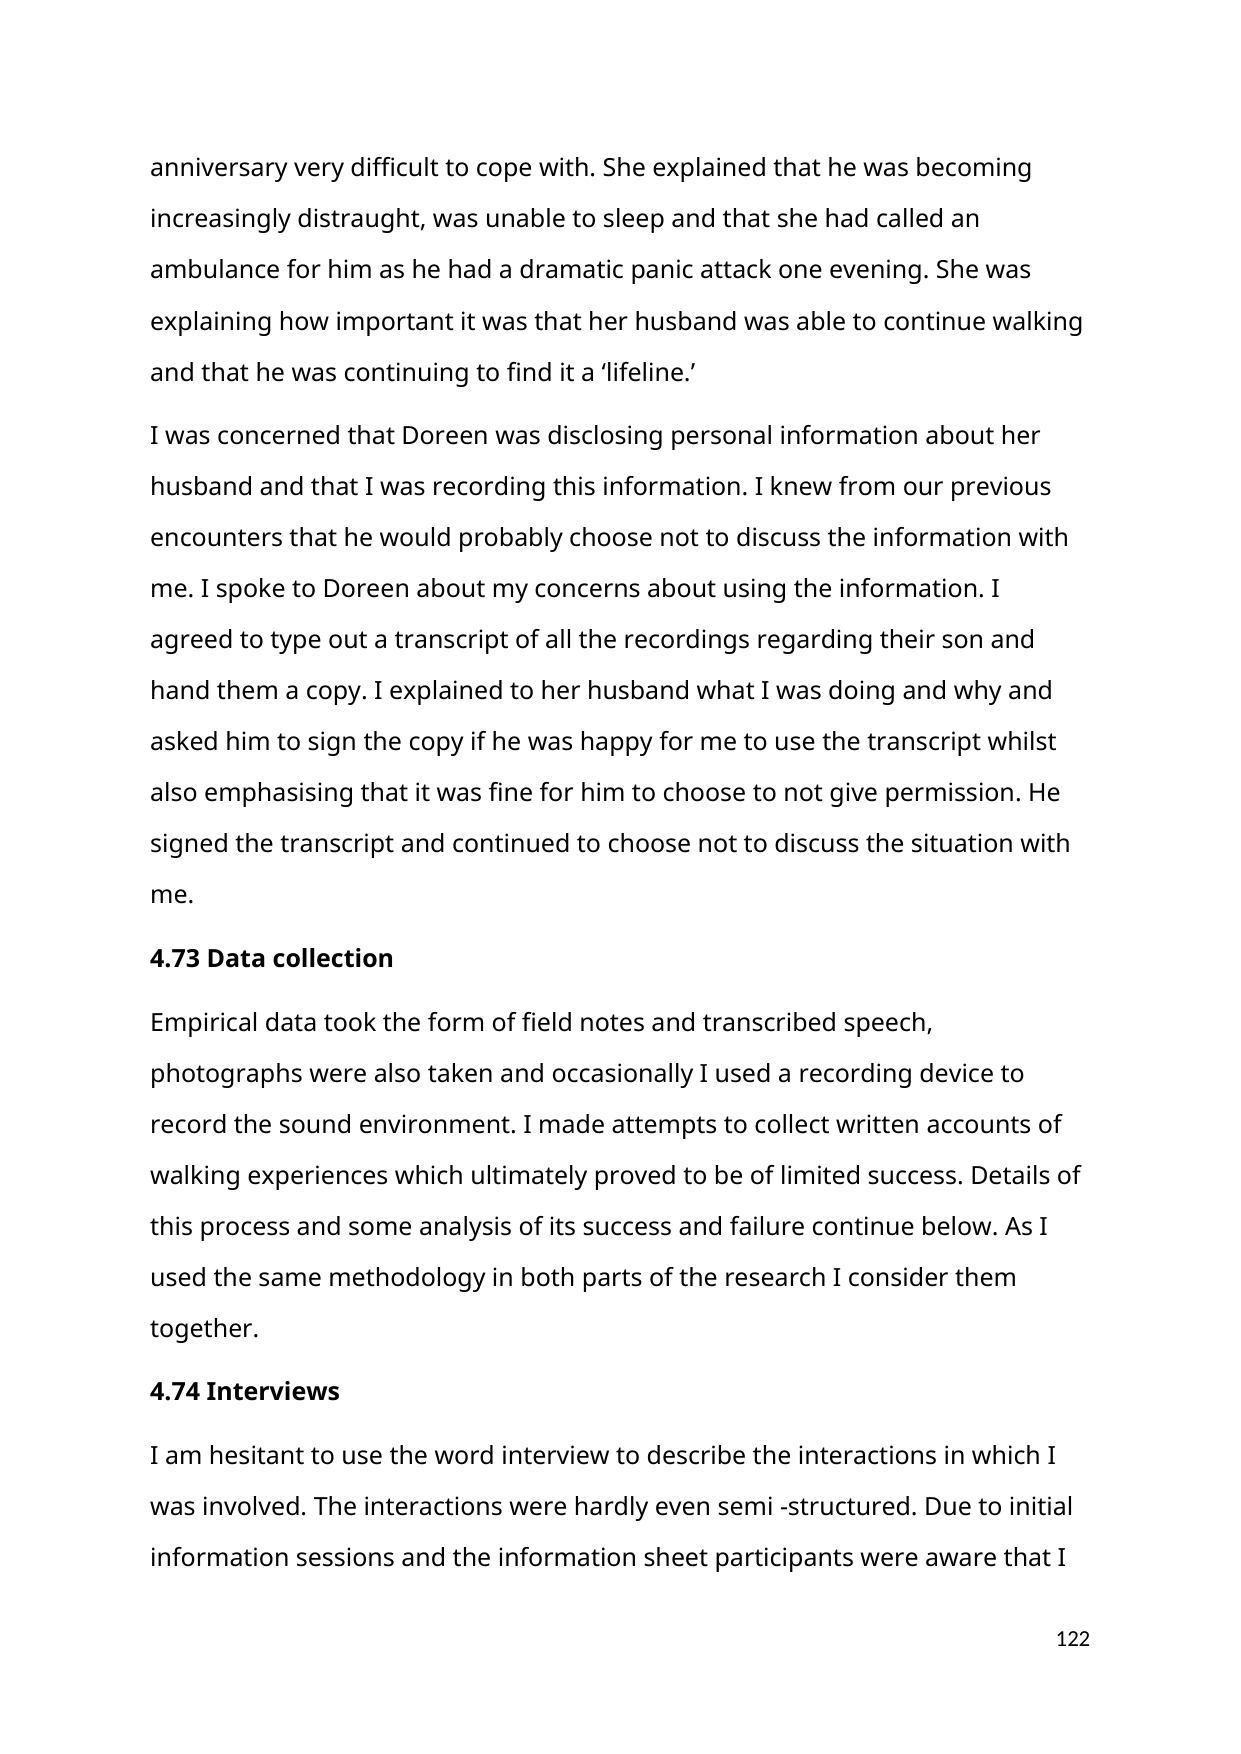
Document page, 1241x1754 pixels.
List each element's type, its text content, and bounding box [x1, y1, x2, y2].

text I was concerned that Doreen was disclosing personal information about her husband and that I was recording this information. I knew from our previous encounters that he would probably choose not to discuss the information with me. I spoke to Doreen about my concerns about using the information. I agreed to type out a transcript of all the recordings regarding their son and hand them a copy. I explained to her husband what I was doing and why and asked him to sign the copy if he was happy for me to use the transcript whilst also emphasising that it was fine for him to choose to not give permission. He signed the transcript and continued to choose not to discuss the situation with me. [150, 418, 1090, 911]
text Empirical data took the form of field notes and transcribed speech, photographs were also taken and occasionally I used a recording device to record the sound environment. I made attempts to collect written accounts of walking experiences which ultimately proved to be of limited success. Details of this process and some analysis of its success and failure continue below. As I used the same methodology in both parts of the research I consider them together. [150, 1004, 1090, 1344]
text 4.73 Data collection [150, 941, 1090, 975]
text 4.74 Interviews [150, 1374, 1090, 1408]
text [150, 150, 1090, 388]
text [150, 1437, 1090, 1574]
